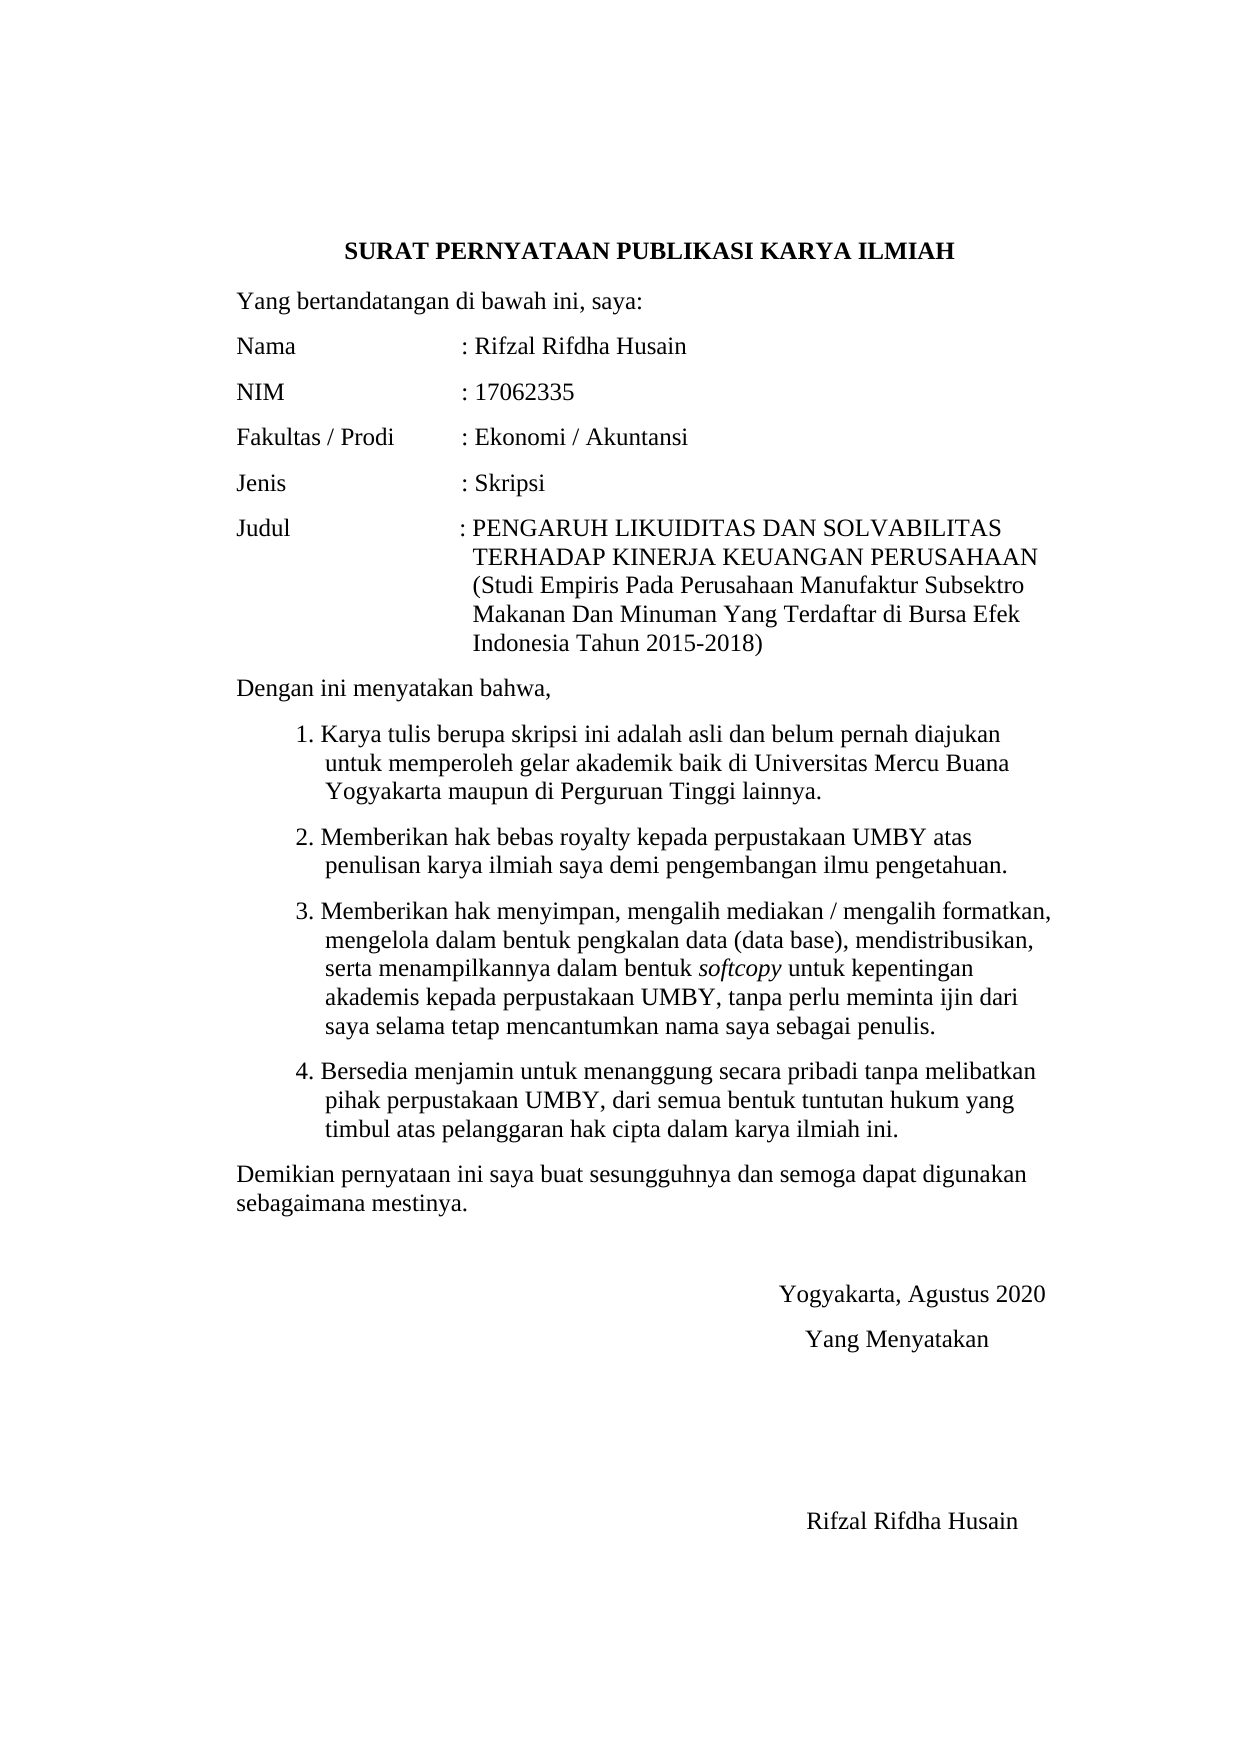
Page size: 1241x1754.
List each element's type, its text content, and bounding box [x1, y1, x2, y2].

text Jenis : Skripsi [236, 468, 1063, 496]
text Demikian pernyataan ini saya buat sesungguhnya dan semoga dapat digunakan sebagaimana mestinya. [236, 1159, 1063, 1217]
text Rifzal Rifdha Husain [686, 1506, 1063, 1535]
text Nama : Rifzal Rifdha Husain [236, 331, 1063, 360]
text SURAT PERNYATAAN PUBLIKASI KARYA ILMIAH [236, 236, 1063, 265]
text 2. Memberikan hak bebas royalty kepada perpustakaan UMBY atas penulisan karya ilmiah saya demi pengembangan ilmu pengetahuan. [295, 822, 1063, 879]
text 1. Karya tulis berupa skripsi ini adalah asli dan belum pernah diajukan untuk memperoleh gelar akademik baik di Universitas Mercu Buana Yogyakarta maupun di Perguruan Tinggi lainnya. [295, 719, 1063, 805]
text Yogyakarta, Agustus 2020 [686, 1279, 1063, 1308]
text Yang bertandatangan di bawah ini, saya: [236, 286, 1063, 315]
text Dengan ini menyatakan bahwa, [236, 673, 1063, 702]
text Yang Menyatakan [761, 1324, 1063, 1353]
text 4. Bersedia menjamin untuk menanggung secara pribadi tanpa melibatkan pihak perpustakaan UMBY, dari semua bentuk tuntutan hukum yang timbul atas pelanggaran hak cipta dalam karya ilmiah ini. [295, 1056, 1063, 1143]
text Judul : PENGARUH LIKUIDITAS DAN SOLVABILITAS TERHADAP KINERJA KEUANGAN PERUSAHAAN (Studi Empiris Pada Perusahaan Manufaktur Subsektro Makanan Dan Minuman Yang Terdaftar di Bursa Efek Indonesia Tahun 2015-2018) [236, 513, 1063, 657]
text Fakultas / Prodi : Ekonomi / Akuntansi [236, 422, 1063, 451]
text 3. Memberikan hak menyimpan, mengalih mediakan / mengalih formatkan, mengelola dalam bentuk pengkalan data (data base), mendistribusikan, serta menampilkannya dalam bentuk softcopy untuk kepentingan akademis kepada perpustakaan UMBY, tanpa perlu meminta ijin dari saya selama tetap mencantumkan nama saya sebagai penulis. [295, 896, 1063, 1040]
text NIM : 17062335 [236, 377, 1063, 406]
